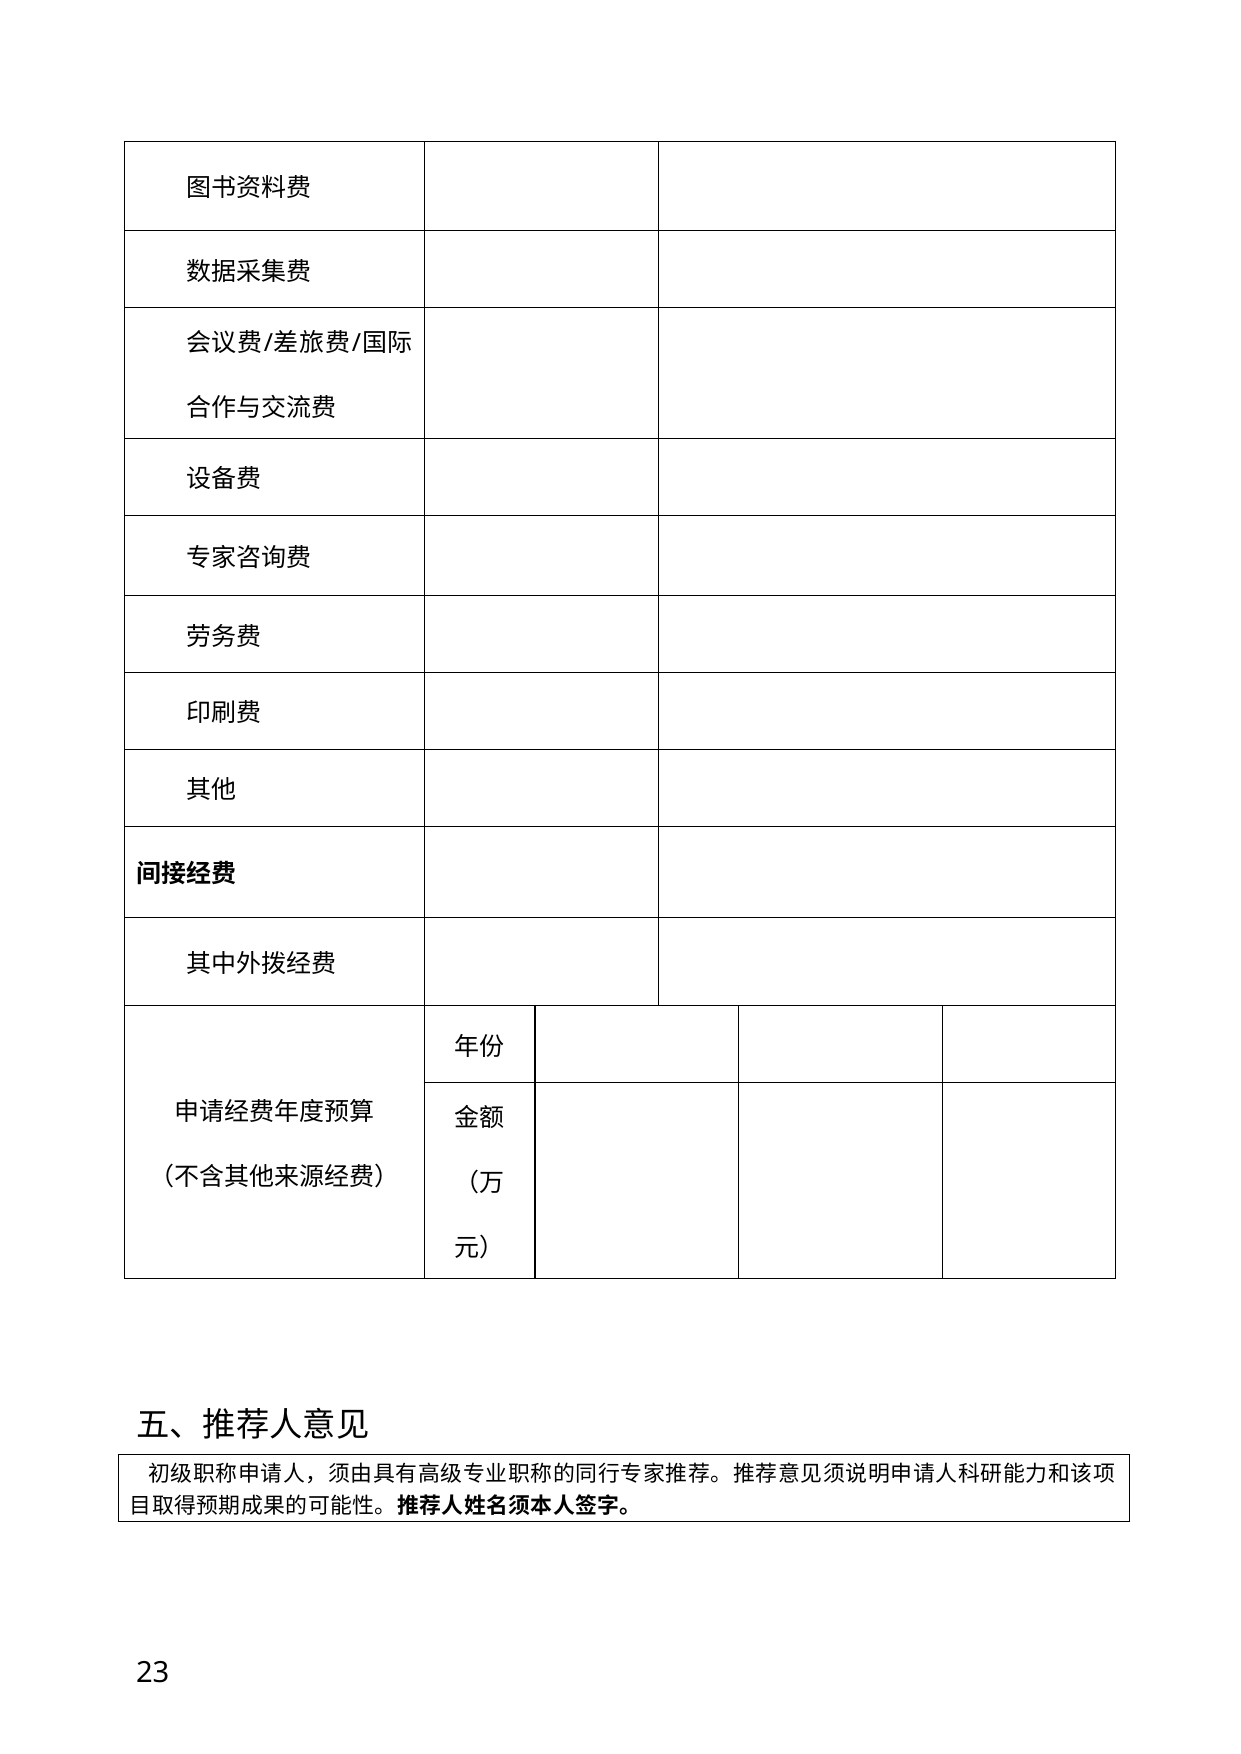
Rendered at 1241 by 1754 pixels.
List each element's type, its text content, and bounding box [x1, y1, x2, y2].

table_cell [659, 142, 1115, 230]
table_cell 其中外拨经费 [125, 918, 424, 1005]
table_cell [425, 918, 658, 1005]
text 五、推荐人意见 [136, 1389, 1104, 1454]
table_cell [425, 750, 658, 826]
table_cell 申请经费年度预算 （不含其他来源经费） [125, 1006, 424, 1278]
table_cell 会议费/差旅费/国际合作与交流费 [125, 308, 424, 438]
table_cell 金额 （万元） [425, 1083, 534, 1278]
table_cell 印刷费 [125, 673, 424, 749]
table_cell [425, 439, 658, 515]
table_cell [425, 308, 658, 438]
table_cell [659, 231, 1115, 307]
table_cell [659, 516, 1115, 595]
table_cell [425, 673, 658, 749]
table_cell [739, 1006, 942, 1082]
table_cell 设备费 [125, 439, 424, 515]
table_cell 图书资料费 [125, 142, 424, 230]
table_cell [425, 231, 658, 307]
table_cell [943, 1083, 1115, 1278]
table_cell [659, 308, 1115, 438]
table_cell [536, 1006, 738, 1082]
table_cell [943, 1006, 1115, 1082]
table_cell 间接经费 [125, 827, 424, 917]
table_cell 专家咨询费 [125, 516, 424, 595]
table_cell [659, 673, 1115, 749]
table_cell [659, 596, 1115, 672]
table_cell [425, 827, 658, 917]
table_cell [425, 516, 658, 595]
table_cell 年份 [425, 1006, 534, 1082]
table_cell 数据采集费 [125, 231, 424, 307]
table_cell [536, 1083, 738, 1278]
table_cell [739, 1083, 942, 1278]
table_cell [659, 918, 1115, 1005]
table_header 初级职称申请人，须由具有高级专业职称的同行专家推荐。推荐意见须说明申请人科研能力和该项目取得预期成果的可能性。推荐人姓名须本人签字。 [119, 1455, 1129, 1521]
table_cell 劳务费 [125, 596, 424, 672]
table_cell [659, 439, 1115, 515]
table_cell [659, 750, 1115, 826]
table_cell [425, 142, 658, 230]
table_cell 其他 [125, 750, 424, 826]
table_cell [659, 827, 1115, 917]
table_cell [425, 596, 658, 672]
